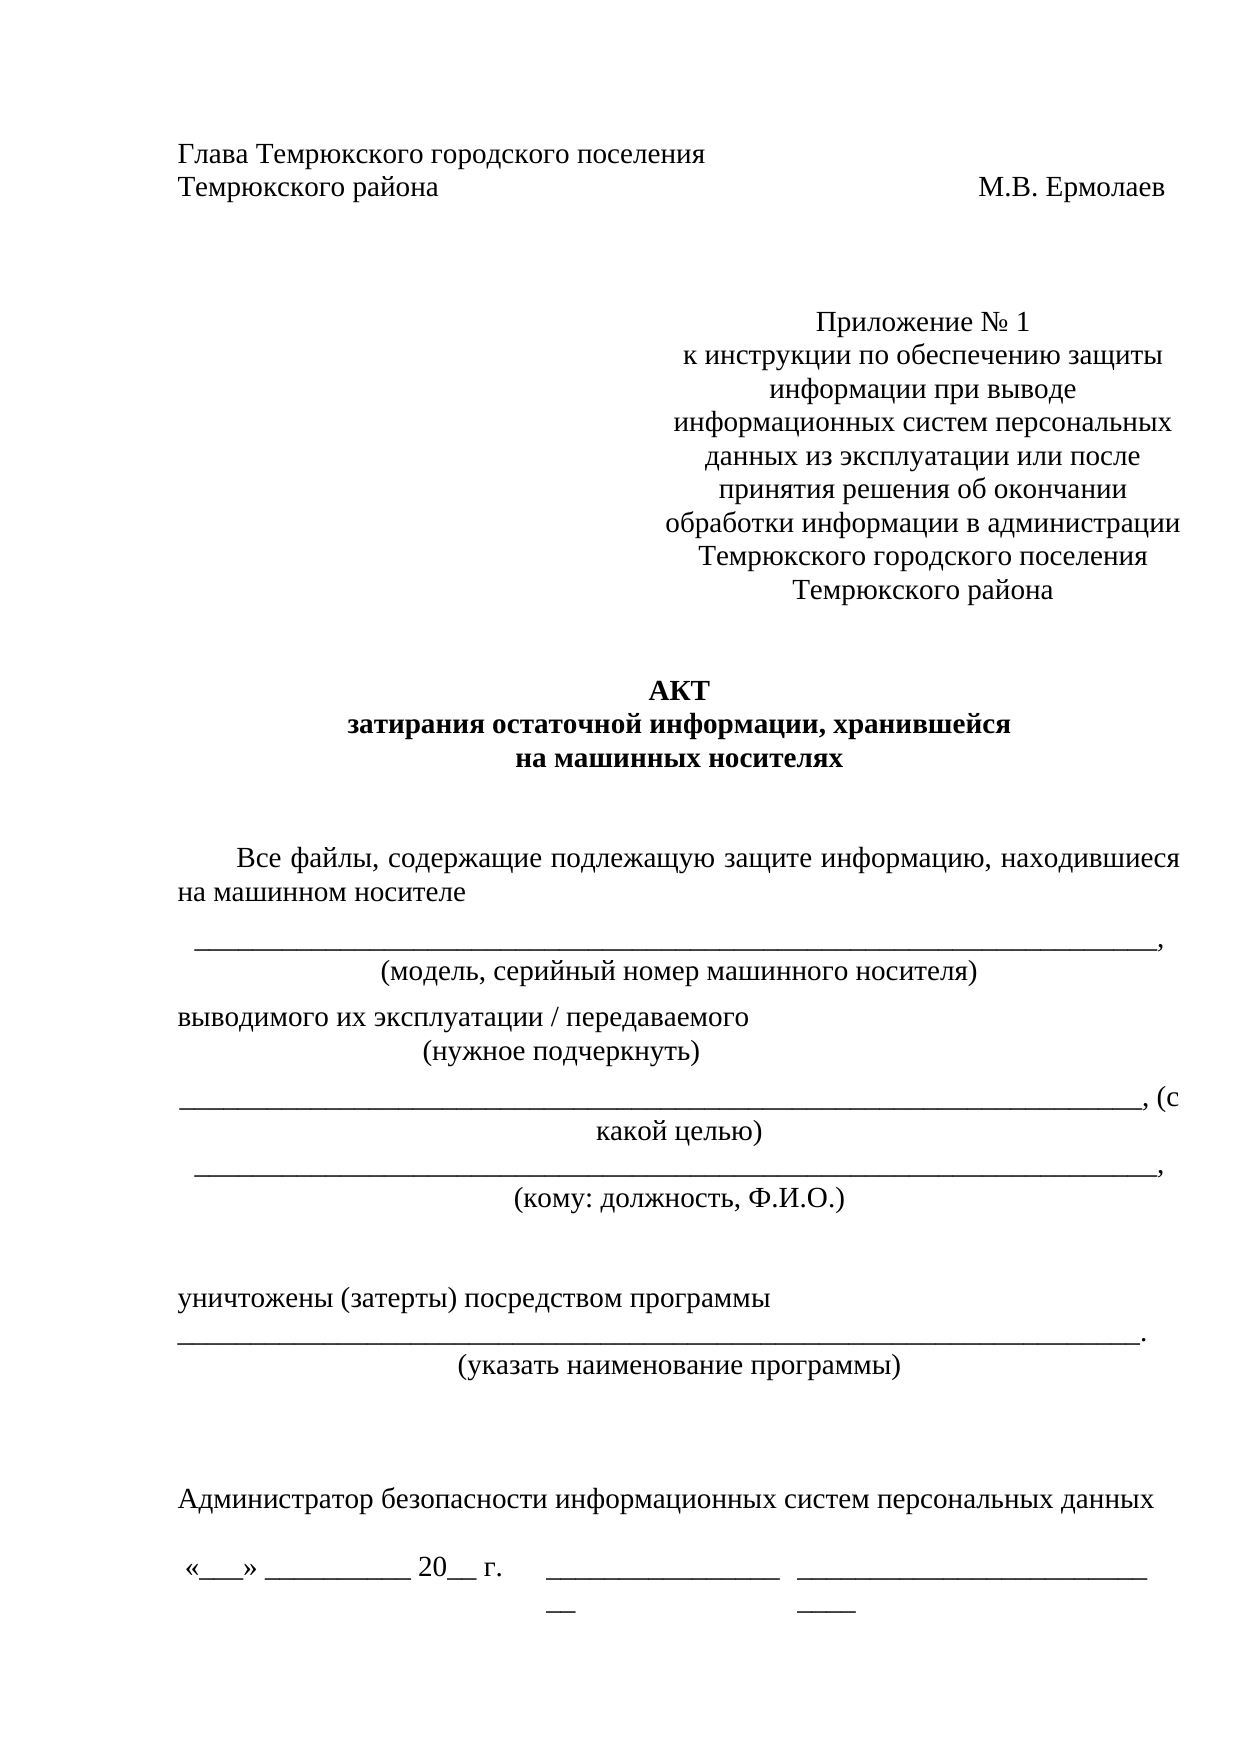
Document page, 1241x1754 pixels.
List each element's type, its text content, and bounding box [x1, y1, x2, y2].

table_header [177, 1515, 539, 1616]
list __________________________________________________________________, (модель, серийный номер машинного носителя) [177, 920, 1181, 987]
list Все файлы, содержащие подлежащую защите информацию, находившиеся на машинном носителе [177, 840, 1181, 907]
text к инструкции по обеспечению защиты информации при выводе информационных систем персональных данных из эксплуатации или после принятия решения об окончании обработки информации в администрации Темрюкского городского поселения Темрюкского района [664, 337, 1181, 606]
list (указать наименование программы) [177, 1347, 1181, 1381]
list затирания остаточной информации, хранившейся [177, 706, 1181, 740]
text Темрюкского района М.В. Ермолаев [177, 169, 1181, 203]
list уничтожены (затерты) посредством программы [177, 1280, 1181, 1314]
list Администратор безопасности информационных систем персональных данных [177, 1482, 1181, 1515]
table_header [539, 1515, 790, 1616]
text Глава Темрюкского городского поселения [177, 136, 1181, 169]
list на машинных носителях [177, 740, 1181, 773]
text Приложение № 1 [664, 304, 1181, 337]
list (нужное подчеркнуть) [177, 1033, 945, 1067]
list __________________________________________________________________, (с какой целью) [177, 1079, 1181, 1146]
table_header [790, 1515, 1159, 1616]
text АКТ [177, 673, 1181, 706]
list выводимого их эксплуатации / передаваемого [177, 999, 1181, 1033]
list __________________________________________________________________, (кому: должность, Ф.И.О.) [177, 1146, 1181, 1213]
list __________________________________________________________________. [177, 1314, 1181, 1347]
